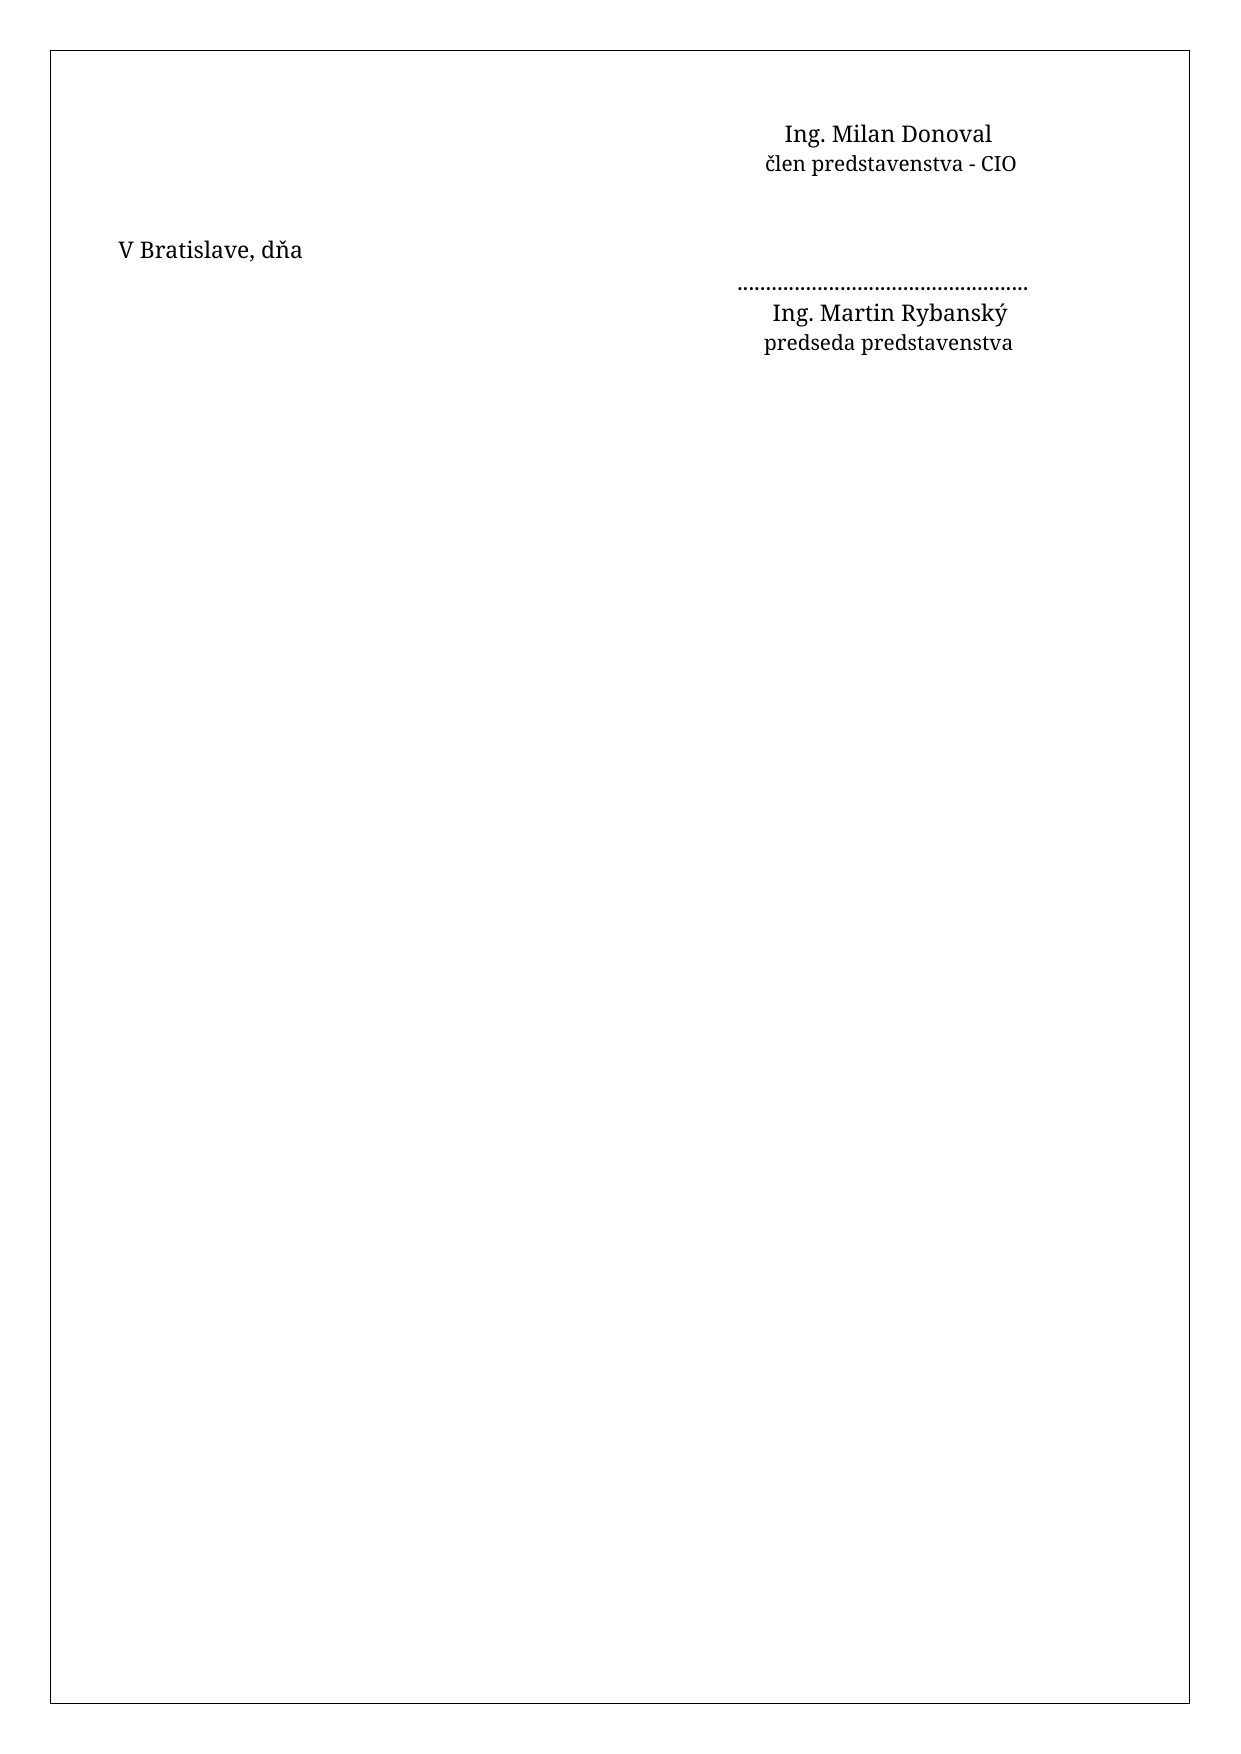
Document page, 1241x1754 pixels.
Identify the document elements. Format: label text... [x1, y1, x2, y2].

text Ing. Milan Donoval [737, 118, 1137, 149]
text predseda predstavenstva [737, 328, 1137, 356]
text Ing. Martin Rybanský [737, 297, 1137, 328]
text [737, 265, 1137, 297]
text V Bratislave, dňa [118, 234, 1137, 265]
text člen predstavenstva - CIO [118, 149, 1137, 178]
